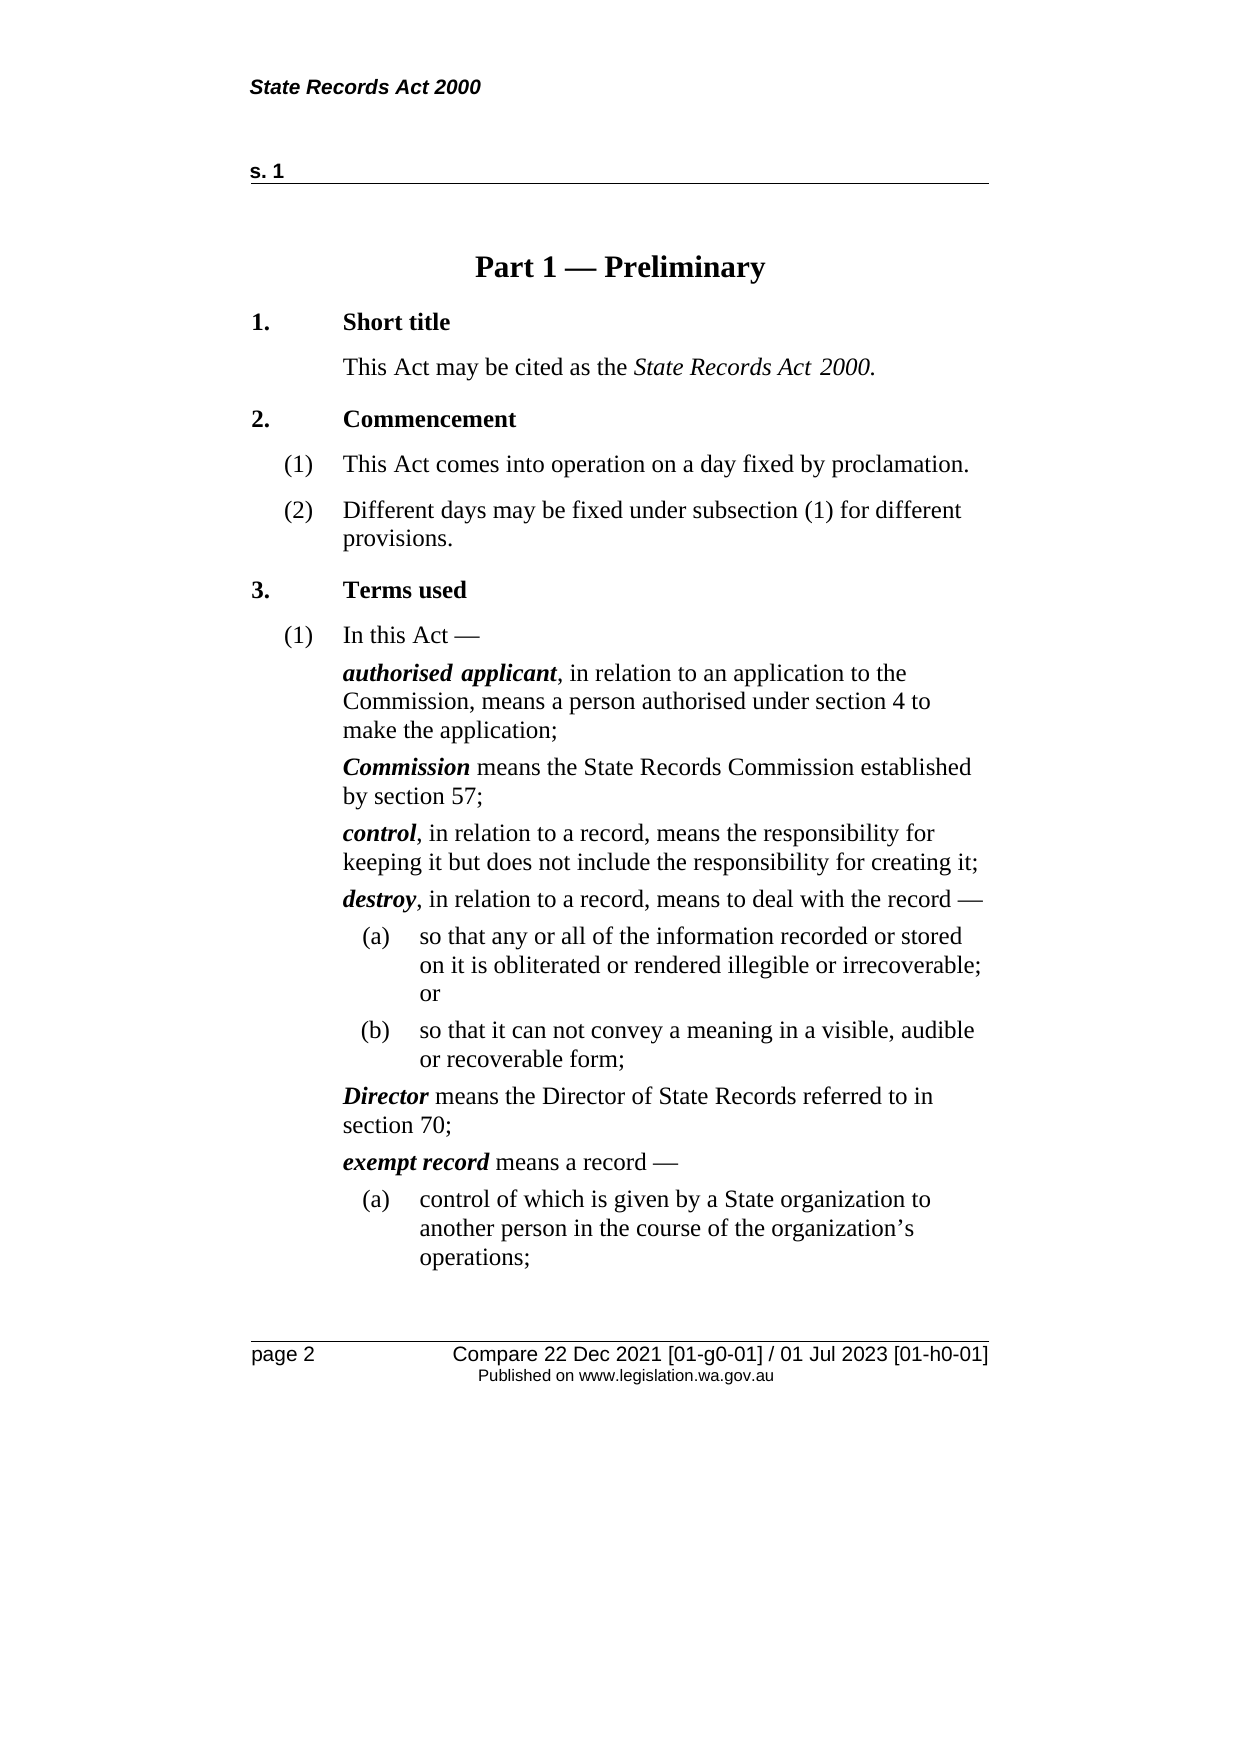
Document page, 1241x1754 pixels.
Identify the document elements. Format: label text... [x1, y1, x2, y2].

text destroy, in relation to a record, means to deal with the record — [251, 884, 989, 913]
subtitle 3. Terms used [251, 575, 989, 604]
text (a) control of which is given by a State organization to another person in the course of the organization’s operations; [251, 1184, 989, 1271]
text This Act may be cited as the State Records Act 2000. [251, 352, 989, 381]
text exempt record means a record — [251, 1147, 989, 1176]
text authorised applicant, in relation to an application to the Commission, means a person authorised under section 4 to make the application; [251, 658, 989, 744]
text Director means the Director of State Records referred to in section 70; [251, 1081, 989, 1139]
text control, in relation to a record, means the responsibility for keeping it but does not include the responsibility for creating it; [251, 818, 989, 876]
text (2) Different days may be fixed under subsection (1) for different provisions. [251, 495, 989, 552]
text (a) so that any or all of the information recorded or stored on it is obliterated or rendered illegible or irrecoverable; or [251, 921, 989, 1007]
text (1) In this Act — [251, 621, 989, 649]
text (1) This Act comes into operation on a day fixed by proclamation. [251, 449, 989, 478]
subtitle 2. Commencement [251, 404, 989, 433]
text Commission means the State Records Commission established by section 57; [251, 752, 989, 810]
text (b) so that it can not convey a meaning in a visible, audible or recoverable form; [251, 1016, 989, 1073]
subtitle 1. Short title [251, 307, 989, 336]
subtitle Part 1 — Preliminary [251, 248, 989, 284]
